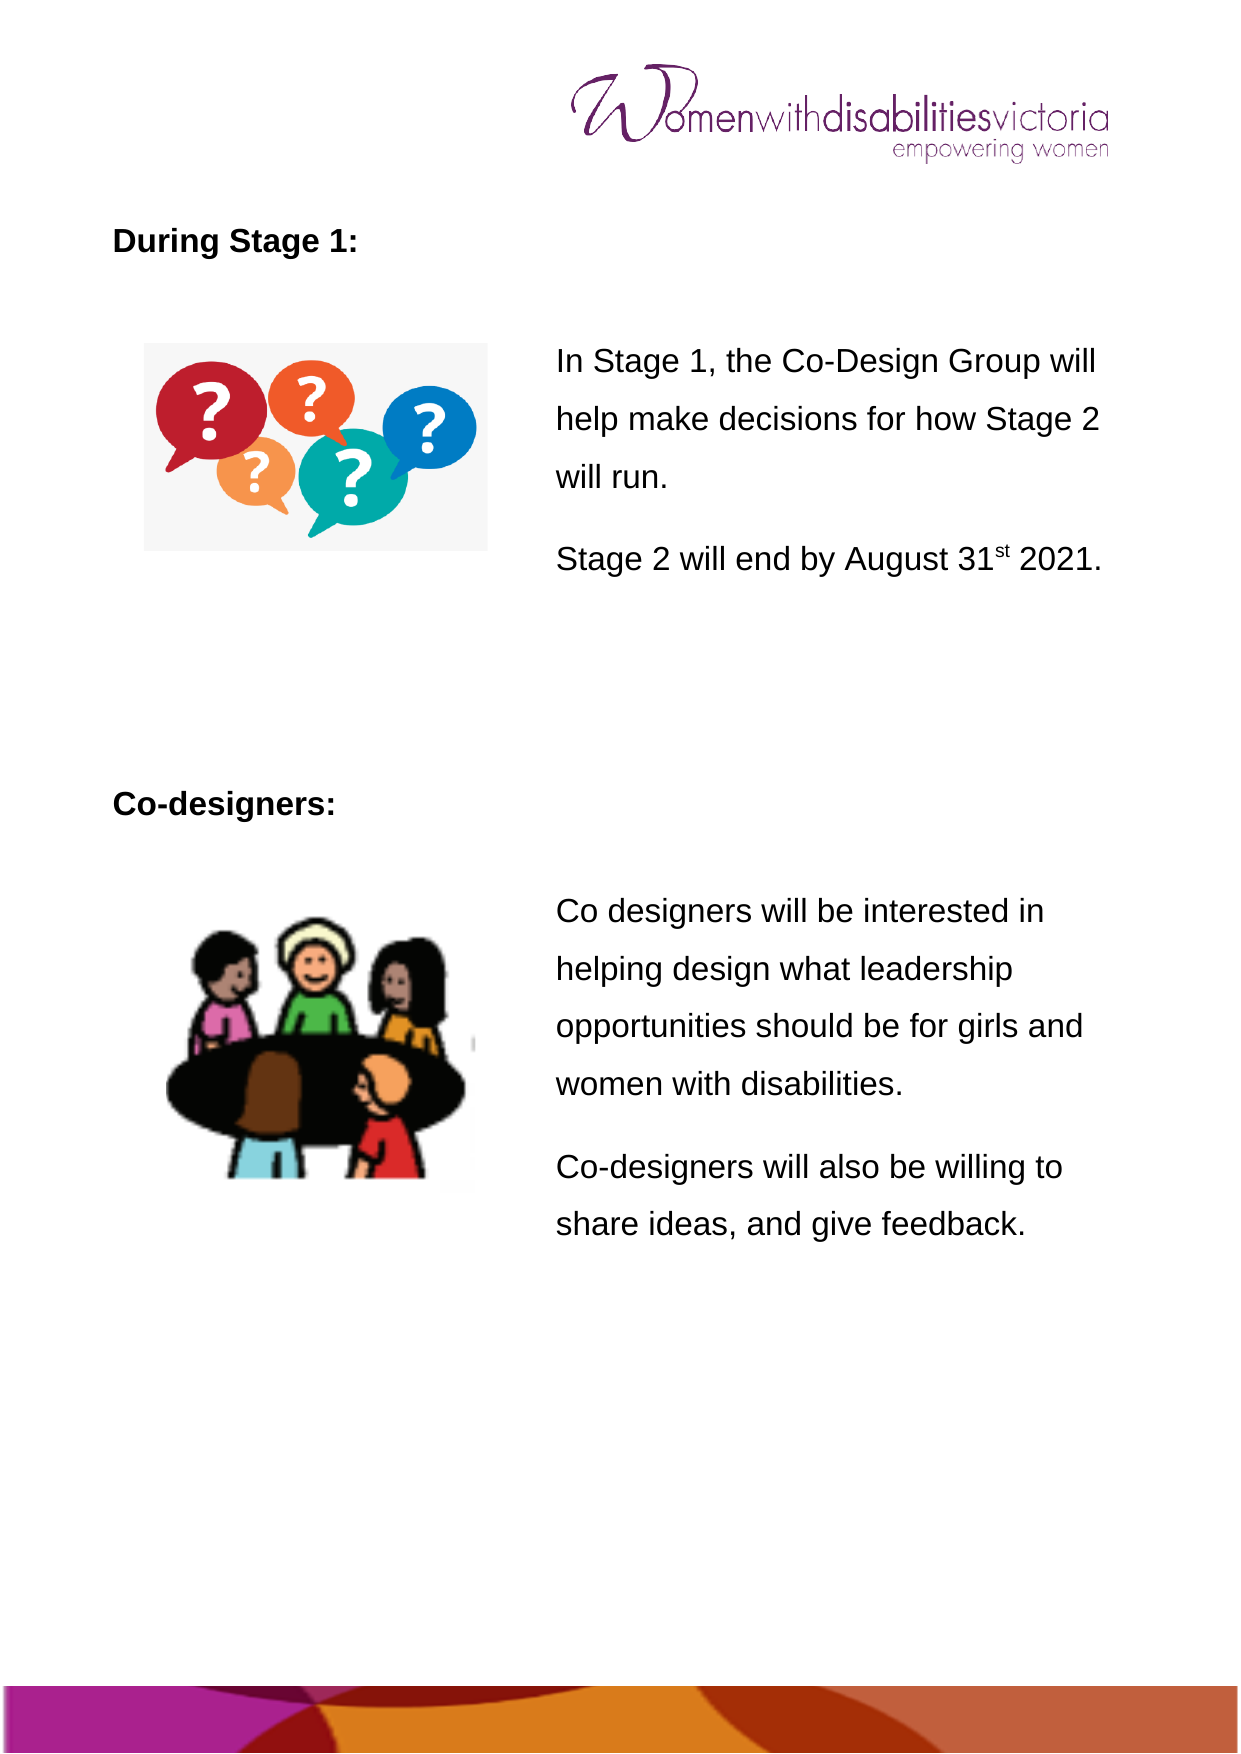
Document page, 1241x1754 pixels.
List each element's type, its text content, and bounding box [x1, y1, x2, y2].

picture [805, 95, 819, 131]
text In Stage 1, the Co-Design Group will help make decisions for how Stage 2 will run. [556, 341, 1128, 495]
text During Stage 1: [112, 221, 1128, 260]
picture [893, 94, 1108, 164]
picture [166, 892, 476, 1203]
list Co designers will be interested in helping design what leadership opportunities should be for girls and women with disabilities. [556, 891, 1128, 1102]
picture [853, 109, 889, 132]
picture [571, 64, 791, 142]
list Co-designers will also be willing to share ideas, and give feedback. [556, 1147, 1128, 1243]
text Stage 2 will end by August 31st 2021. [556, 539, 1128, 578]
picture [4, 1686, 1237, 1753]
text Co-designers: [112, 784, 1128, 822]
picture [823, 94, 842, 132]
picture [143, 343, 488, 551]
